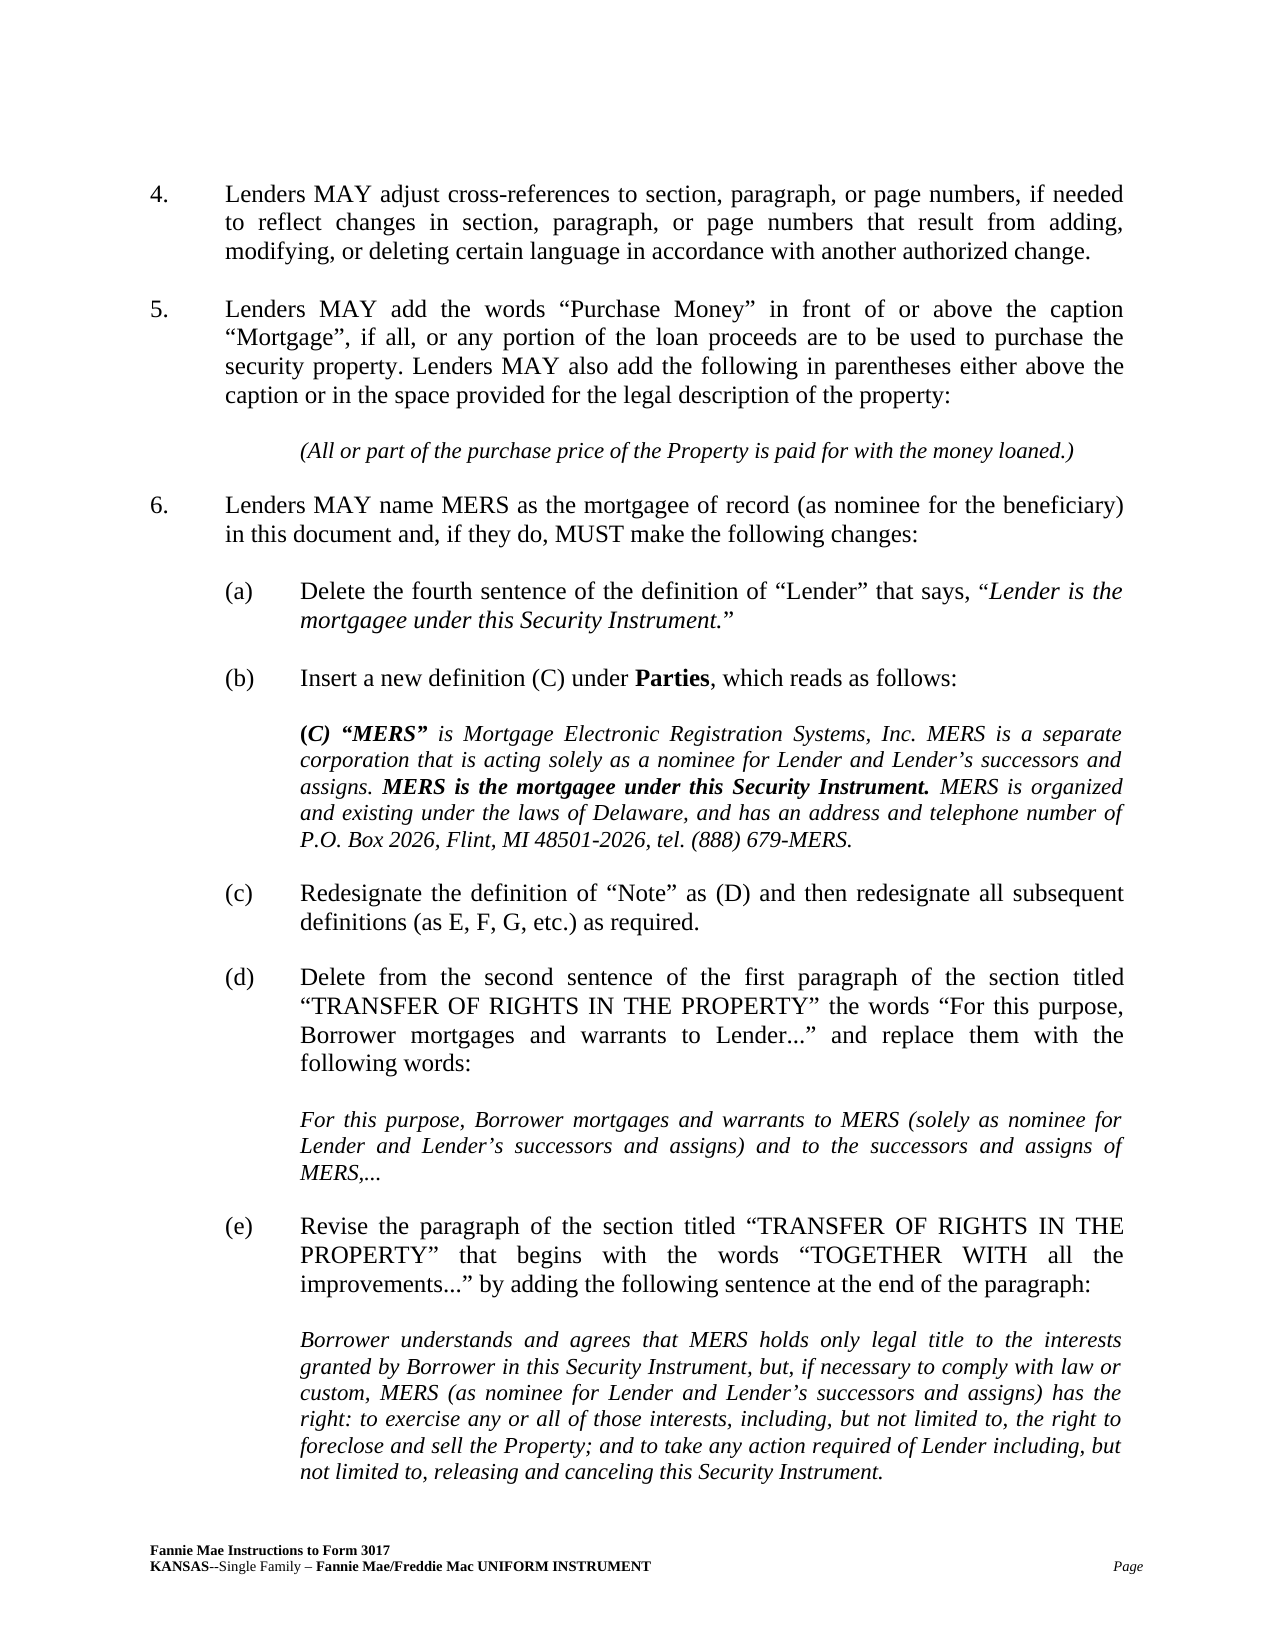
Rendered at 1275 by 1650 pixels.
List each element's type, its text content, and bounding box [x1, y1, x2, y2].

text Borrower understands and agrees that MERS holds only legal title to the interests granted by Borrower in this Security Instrument, but, if necessary to comply with law or custom, MERS (as nominee for Lender and Lender’s successors and assigns) has the right: to exercise any or all of those interests, including, but not limited to, the right to foreclose and sell the Property; and to take any action required of Lender including, but not limited to, releasing and canceling this Security Instrument. [300, 1326, 1125, 1484]
text (d) Delete from the second sentence of the first paragraph of the section titled “TRANSFER OF RIGHTS IN THE PROPERTY” the words “For this purpose, Borrower mortgages and warrants to Lender...” and replace them with the following words: [225, 962, 1125, 1077]
text 4. Lenders adjust cross-references to section, paragraph, or page numbers, if needed to reflect changes in section, paragraph, or page numbers that result from adding, modifying, or deleting certain language in accordance with another authorized change. [150, 179, 1125, 265]
text (a) Delete the fourth sentence of the definition of “Lender” that says, “Lender is the mortgagee under this Security Instrument.” [225, 576, 1125, 634]
text For this purpose, Borrower mortgages and warrants to MERS (solely as nominee for Lender and Lender’s successors and assigns) and to the successors and assigns of MERS,... [300, 1106, 1125, 1185]
text 6. Lenders name MERS as the mortgagee of record (as nominee for the beneficiary) in this document and, if they do, MUST make the following changes: [150, 490, 1125, 548]
text (e) Revise the paragraph of the section titled “TRANSFER OF RIGHTS IN THE PROPERTY” that begins with the words “TOGETHER WITH all the improvements...” by adding the following sentence at the end of the paragraph: [225, 1211, 1125, 1298]
text (All or part of the purchase price of the Property is paid for with the money loaned.) [225, 437, 1125, 464]
text (b) Insert a new definition (C) under Parties, which reads as follows: [150, 663, 1125, 691]
text (C) “MERS” is Mortgage Electronic Registration Systems, Inc. MERS is a separate corporation that is acting solely as a nominee for Lender and Lender’s successors and assigns. MERS is the mortgagee under this Security Instrument. MERS is organized and existing under the laws of Delaware, and has an address and telephone number of P.O. Box 2026, Flint, MI 48501-2026, tel. (888) 679-MERS. [300, 720, 1125, 852]
text (c) Redesignate the definition of “Note” as (D) and then redesignate all subsequent definitions (as E, F, G, etc.) as required. [225, 878, 1125, 936]
text 5. Lenders add the words “Purchase Money” in front of or above the caption “Mortgage”, if all, or any portion of the loan proceeds are to be used to purchase the security property. Lenders also add the following in parentheses either above the caption or in the space provided for the legal description of the property: [150, 294, 1125, 409]
